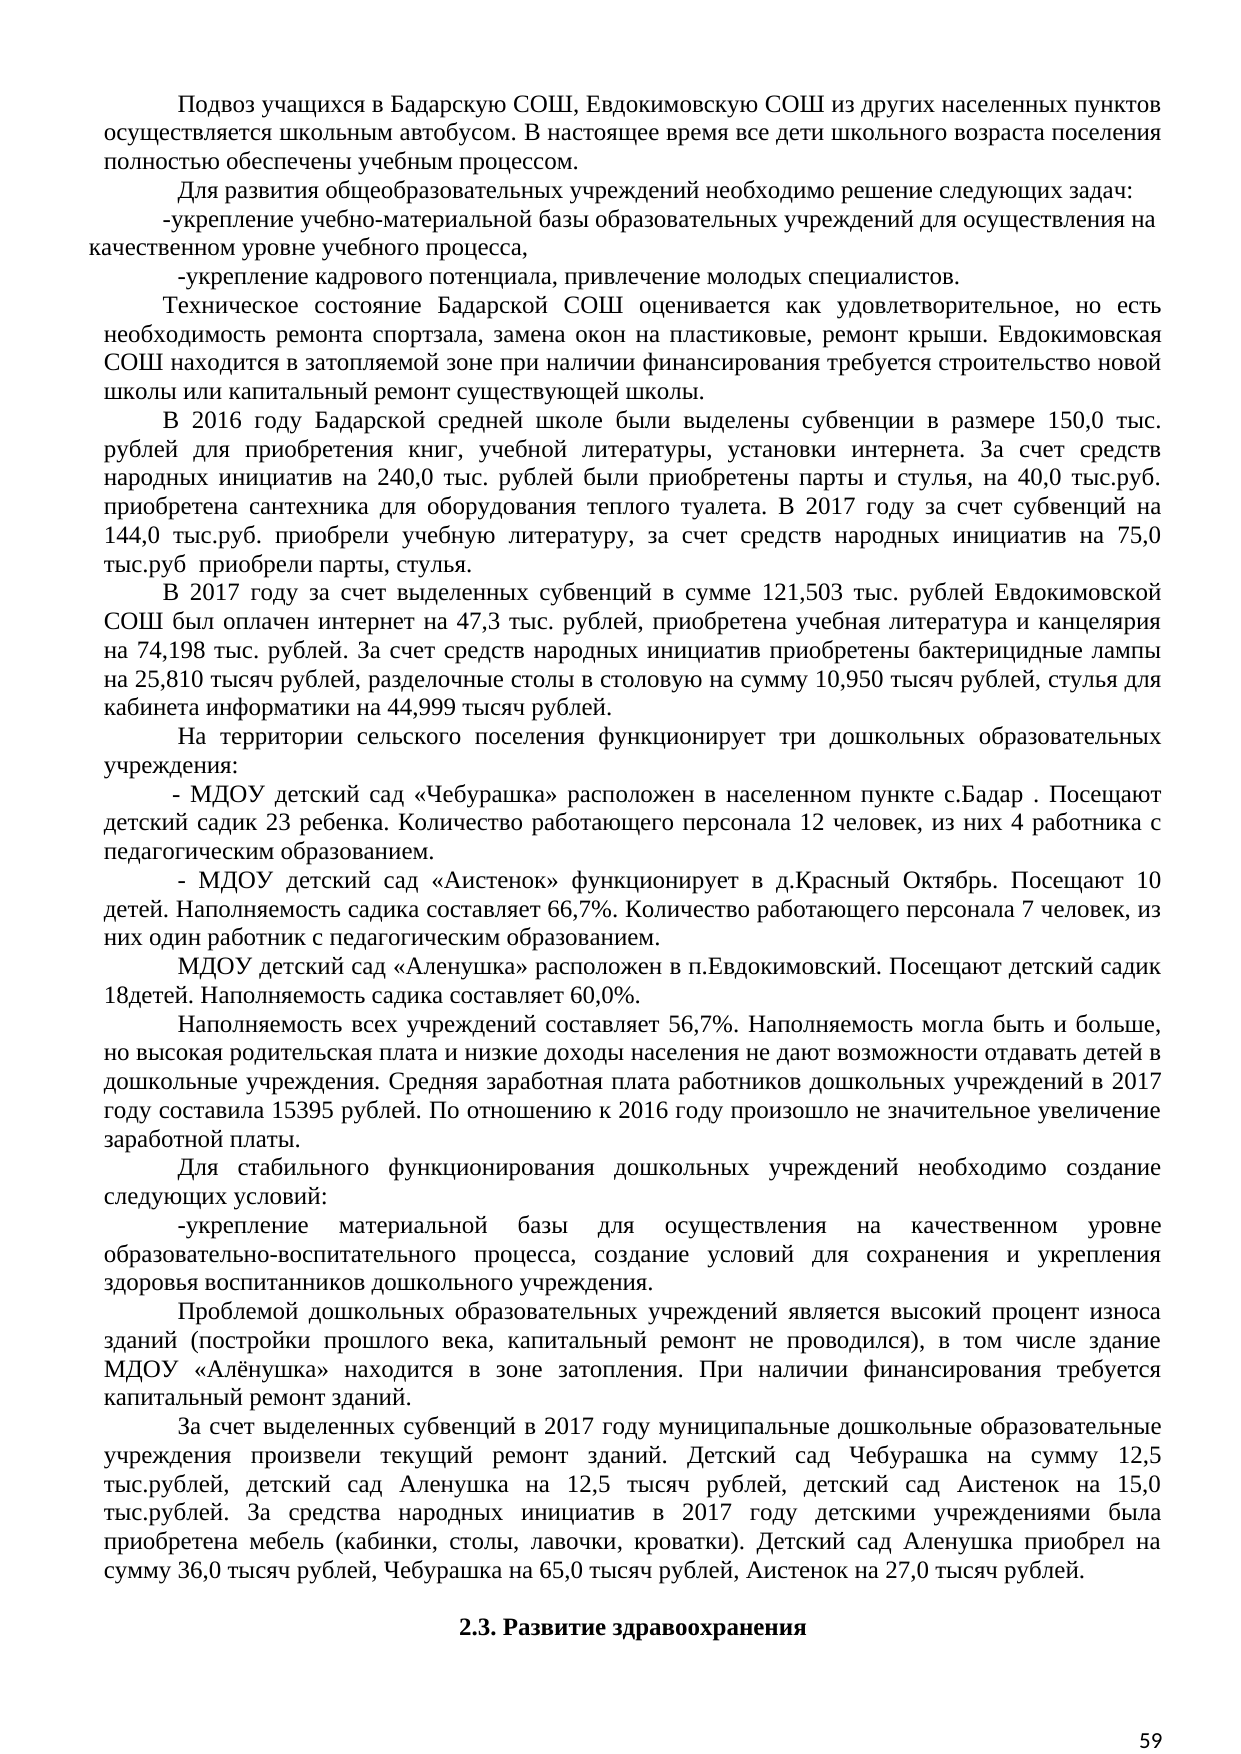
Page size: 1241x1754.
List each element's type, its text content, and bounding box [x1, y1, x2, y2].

text Техническое состояние Бадарской СОШ оценивается как удовлетворительное, но есть необходимость ремонта спортзала, замена окон на пластиковые, ремонт крыши. Евдокимовская СОШ находится в затопляемой зоне при наличии финансирования требуется строительство новой школы или капитальный ремонт существующей школы. [103, 290, 1162, 405]
text - МДОУ детский сад «Чебурашка» расположен в населенном пункте с.Бадар . Посещают детский садик 23 ребенка. Количество работающего персонала 12 человек, из них 4 работника с педагогическим образованием. [103, 779, 1162, 865]
text - МДОУ детский сад «Аистенок» функционирует в д.Красный Октябрь. Посещают 10 детей. Наполняемость садика составляет 66,7%. Количество работающего персонала 7 человек, из них один работник с педагогическим образованием. [103, 865, 1162, 951]
text Для стабильного функционирования дошкольных учреждений необходимо создание следующих условий: [103, 1152, 1162, 1210]
text В 2016 году Бадарской средней школе были выделены субвенции в размере 150,0 тыс. рублей для приобретения книг, учебной литературы, установки интернета. За счет средств народных инициатив на 240,0 тыс. рублей были приобретены парты и стулья, на 40,0 тыс.руб. приобретена сантехника для оборудования теплого туалета. В 2017 году за счет субвенций на 144,0 тыс.руб. приобрели учебную литературу, за счет средств народных инициатив на 75,0 тыс.руб приобрели парты, стулья. [103, 405, 1162, 577]
text За счет выделенных субвенций в 2017 году муниципальные дошкольные образовательные учреждения произвели текущий ремонт зданий. Детский сад Чебурашка на сумму 12,5 тыс.рублей, детский сад Аленушка на 12,5 тысяч рублей, детский сад Аистенок на 15,0 тыс.рублей. За средства народных инициатив в 2017 году детскими учреждениями была приобретена мебель (кабинки, столы, лавочки, кроватки). Детский сад Аленушка приобрел на сумму 36,0 тысяч рублей, Чебурашка на 65,0 тысяч рублей, Аистенок на 27,0 тысяч рублей. [103, 1411, 1162, 1584]
text Наполняемость всех учреждений составляет 56,7%. Наполняемость могла быть и больше, но высокая родительская плата и низкие доходы населения не дают возможности отдавать детей в дошкольные учреждения. Средняя заработная плата работников дошкольных учреждений в 2017 году составила 15395 рублей. По отношению к 2016 году произошло не значительное увеличение заработной платы. [103, 1009, 1162, 1152]
text Подвоз учащихся в Бадарскую СОШ, Евдокимовскую СОШ из других населенных пунктов осуществляется школьным автобусом. В настоящее время все дети школьного возраста поселения полностью обеспечены учебным процессом. [103, 89, 1162, 175]
text -укрепление учебно-материальной базы образовательных учреждений для осуществления на качественном уровне учебного процесса, [89, 204, 1162, 261]
text -укрепление кадрового потенциала, привлечение молодых специалистов. [103, 261, 1162, 290]
text МДОУ детский сад «Аленушка» расположен в п.Евдокимовский. Посещают детский садик 18детей. Наполняемость садика составляет 60,0%. [103, 951, 1162, 1009]
title 2.3. Развитие здравоохранения [103, 1612, 1162, 1641]
text Для развития общеобразовательных учреждений необходимо решение следующих задач: [74, 175, 1162, 204]
text Проблемой дошкольных образовательных учреждений является высокий процент износа зданий (постройки прошлого века, капитальный ремонт не проводился), в том числе здание МДОУ «Алёнушка» находится в зоне затопления. При наличии финансирования требуется капитальный ремонт зданий. [103, 1296, 1162, 1411]
text На территории сельского поселения функционирует три дошкольных образовательных учреждения: [103, 721, 1162, 779]
text -укрепление материальной базы для осуществления на качественном уровне образовательно-воспитательного процесса, создание условий для сохранения и укрепления здоровья воспитанников дошкольного учреждения. [103, 1210, 1162, 1296]
text В 2017 году за счет выделенных субвенций в сумме 121,503 тыс. рублей Евдокимовской СОШ был оплачен интернет на 47,3 тыс. рублей, приобретена учебная литература и канцелярия на 74,198 тыс. рублей. За счет средств народных инициатив приобретены бактерицидные лампы на 25,810 тысяч рублей, разделочные столы в столовую на сумму 10,950 тысяч рублей, стулья для кабинета информатики на 44,999 тысяч рублей. [103, 577, 1162, 721]
